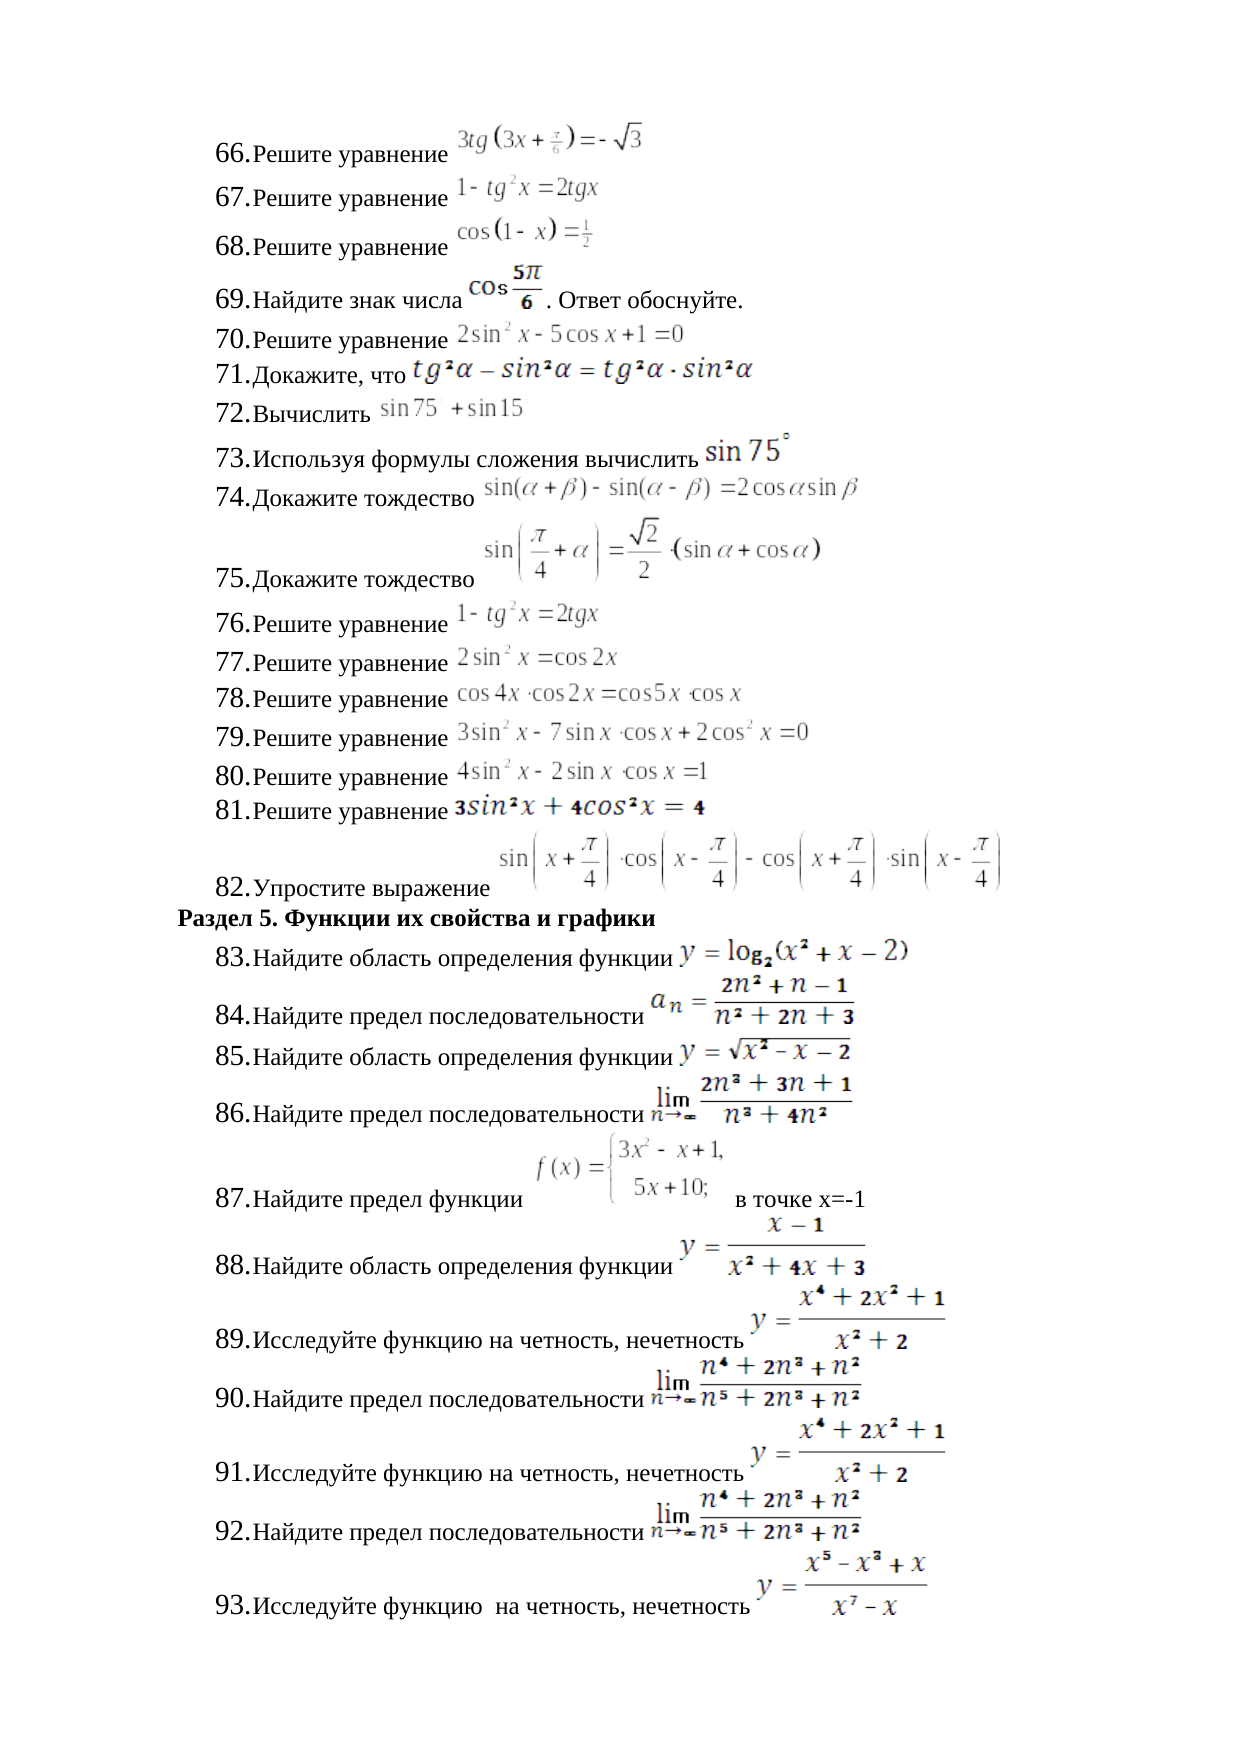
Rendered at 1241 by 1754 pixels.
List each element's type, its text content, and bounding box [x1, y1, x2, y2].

picture [650, 1487, 865, 1541]
list Решите уравнение [215, 594, 1152, 639]
picture [650, 1071, 856, 1123]
picture [750, 1280, 949, 1349]
list Решите уравнение [215, 792, 1152, 825]
list Найдите область определения функции [215, 1030, 1152, 1071]
list Докажите тождество [215, 513, 1152, 594]
picture [468, 261, 546, 309]
picture [412, 354, 762, 384]
list Найдите предел функции в точке х=-1 [215, 1129, 1152, 1214]
list Найдите область определения функции [215, 932, 1152, 973]
list Найдите предел последовательности [215, 1488, 1152, 1547]
list Найдите знак числа . Ответ обоснуйте. [215, 261, 1152, 315]
list Исследуйте функцию на четность, нечетность [215, 1414, 1152, 1488]
picture [705, 428, 795, 468]
list Решите уравнение [215, 678, 1152, 713]
list Упростите выражение [215, 825, 1152, 903]
list Исследуйте функцию на четность, нечетность [215, 1280, 1152, 1354]
list Найдите предел последовательности [215, 1071, 1152, 1129]
picture [679, 931, 910, 967]
list Исследуйте функцию на четность, нечетность [215, 1547, 1152, 1621]
list Используя формулы сложения вычислить [215, 429, 1152, 474]
list Решите уравнение [215, 713, 1152, 753]
picture [454, 791, 715, 820]
picture [679, 1030, 854, 1066]
list Найдите предел последовательности [215, 1354, 1152, 1414]
picture [679, 1213, 868, 1275]
picture [750, 1413, 949, 1482]
list Докажите тождество [215, 474, 1152, 513]
picture [650, 1354, 865, 1408]
list Решите уравнение [215, 118, 1152, 168]
text Раздел 5. Функции их свойства и графики [177, 903, 1152, 932]
list Решите уравнение [215, 168, 1152, 213]
picture [650, 972, 858, 1024]
picture [756, 1546, 931, 1615]
list Решите уравнение [215, 315, 1152, 354]
list Вычислить [215, 390, 1152, 429]
list Решите уравнение [215, 753, 1152, 792]
list Решите уравнение [215, 639, 1152, 678]
list Решите уравнение [215, 213, 1152, 261]
list Найдите предел последовательности [215, 973, 1152, 1030]
list Найдите область определения функции [215, 1214, 1152, 1280]
